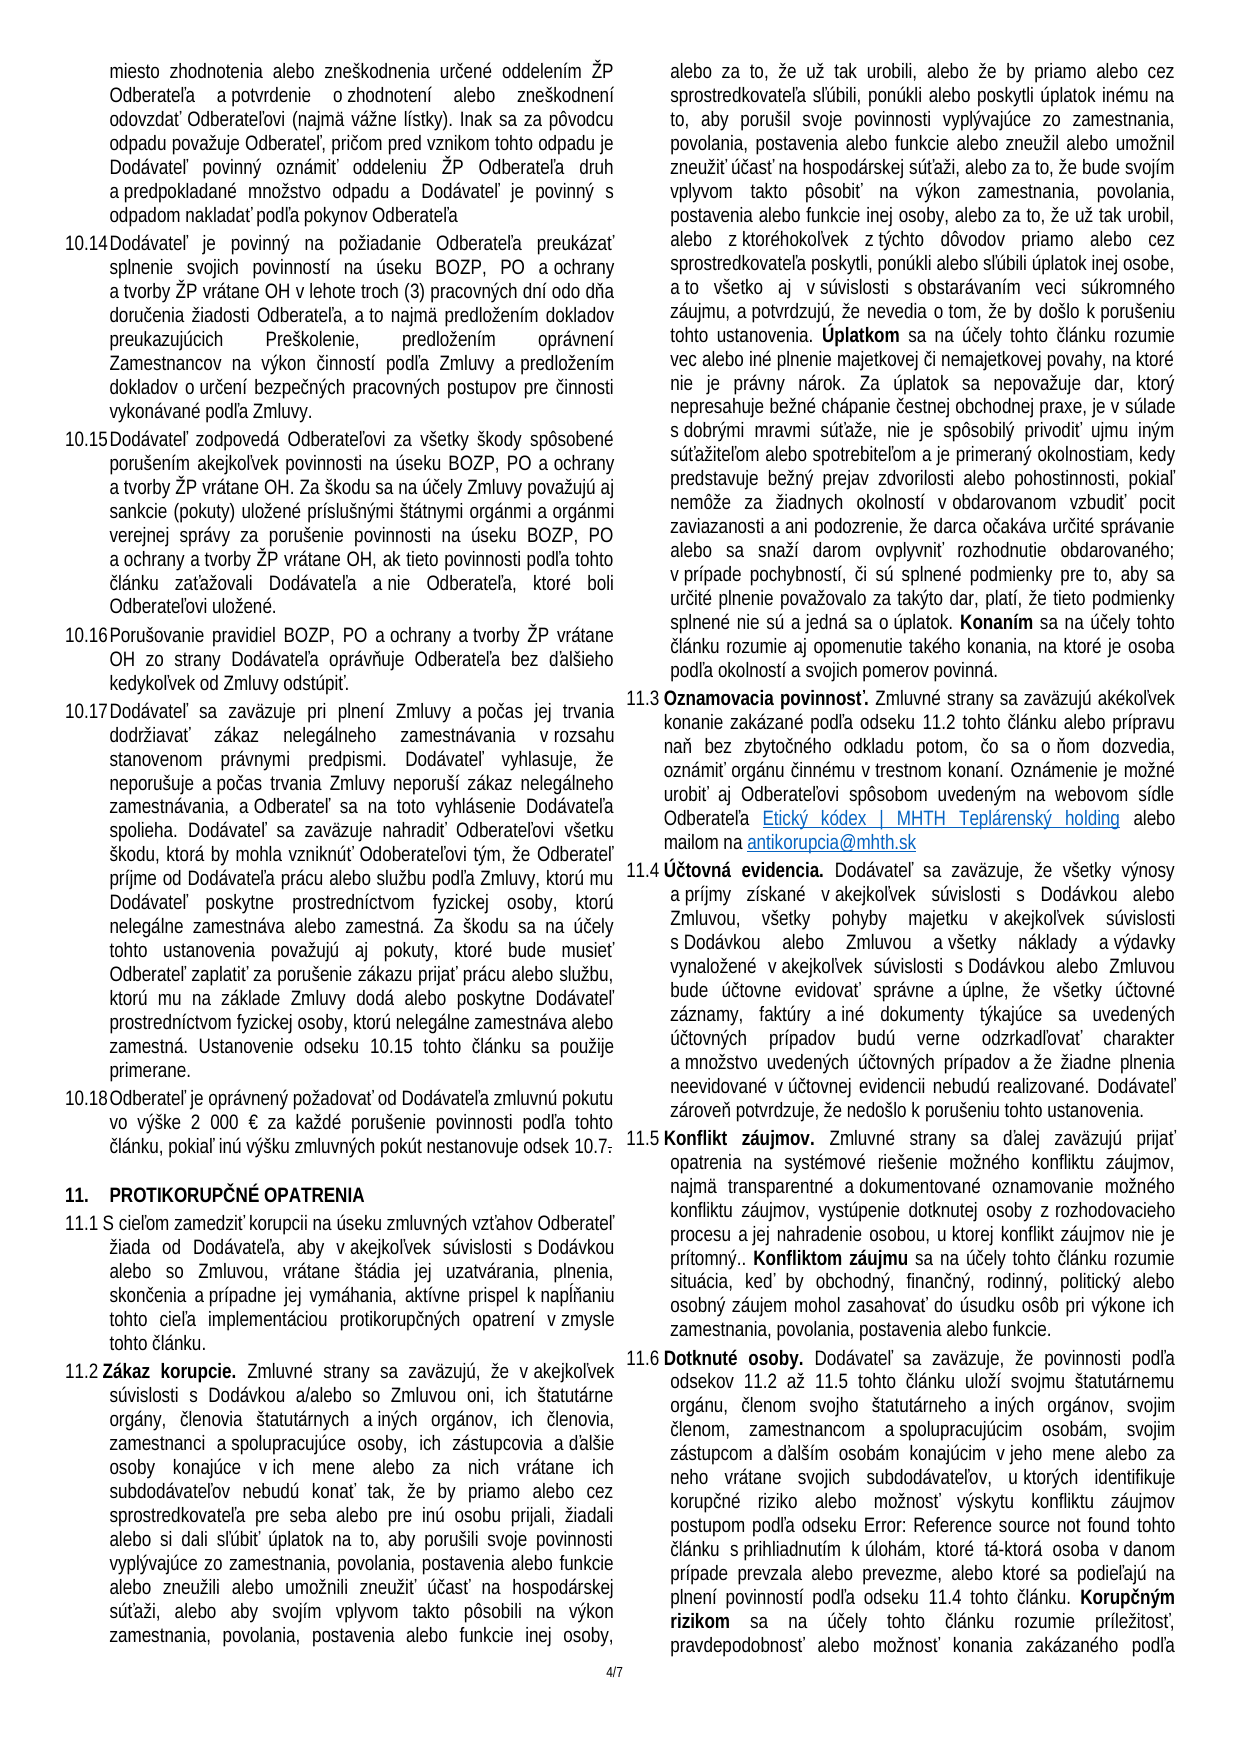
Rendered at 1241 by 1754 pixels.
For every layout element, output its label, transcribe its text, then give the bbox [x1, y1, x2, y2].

list Zákaz korupcie. Zmluvné strany sa zaväzujú, že v akejkoľvek súvislosti s Dodávkou a/alebo so Zmluvou oni, ich štatutárne orgány, členovia štatutárnych a iných orgánov, ich členovia, zamestnanci a spolupracujúce osoby, ich zástupcovia a ďalšie osoby konajúce v ich mene alebo za nich vrátane ich subdodávateľov nebudú konať tak, že by priamo alebo cez sprostredkovateľa pre seba alebo pre inú osobu prijali, žiadali alebo si dali sľúbiť úplatok na to, aby porušili svoje povinnosti vyplývajúce zo zamestnania, povolania, postavenia alebo funkcie alebo zneužili alebo umožnili zneužiť účasť na hospodárskej súťaži, alebo aby svojím vplyvom takto pôsobili na výkon zamestnania, povolania, postavenia alebo funkcie inej osoby, alebo za to, že už tak urobili, alebo že by priamo alebo cez sprostredkovateľa sľúbili, ponúkli alebo poskytli úplatok inému na to, aby porušil svoje povinnosti vyplývajúce zo zamestnania, povolania, postavenia alebo funkcie alebo zneužil alebo umožnil zneužiť účasť na hospodárskej súťaži, alebo za to, že bude svojím vplyvom takto pôsobiť na výkon zamestnania, povolania, postavenia alebo funkcie inej osoby, alebo za to, že už tak urobil, alebo z ktoréhokoľvek z týchto dôvodov priamo alebo cez sprostredkovateľa poskytli, ponúkli alebo sľúbili úplatok inej osobe, a to všetko aj v súvislosti s obstarávaním veci súkromného záujmu, a potvrdzujú, že nevedia o tom, že by došlo k porušeniu tohto ustanovenia. Úplatkom sa na účely tohto článku rozumie vec alebo iné plnenie majetkovej či nemajetkovej povahy, na ktoré nie je právny nárok. Za úplatok sa nepovažuje dar, ktorý nepresahuje bežné chápanie čestnej obchodnej praxe, je v súlade s dobrými mravmi súťaže, nie je spôsobilý privodiť ujmu iným súťažiteľom alebo spotrebiteľom a je primeraný okolnostiam, kedy predstavuje bežný prejav zdvorilosti alebo pohostinnosti, pokiaľ nemôže za žiadnych okolností v obdarovanom vzbudiť pocit zaviazanosti a ani podozrenie, že darca očakáva určité správanie alebo sa snaží darom ovplyvniť rozhodnutie obdarovaného; v prípade pochybností, či sú splnené podmienky pre to, aby sa určité plnenie považovalo za takýto dar, platí, že tieto podmienky splnené nie sú a jedná sa o úplatok. Konaním sa na účely tohto článku rozumie aj opomenutie takého konania, na ktoré je osoba podľa okolností a svojich pomerov povinná. [65, 1359, 614, 1647]
list Zákaz korupcie. Zmluvné strany sa zaväzujú, že v akejkoľvek súvislosti s Dodávkou a/alebo so Zmluvou oni, ich štatutárne orgány, členovia štatutárnych a iných orgánov, ich členovia, zamestnanci a spolupracujúce osoby, ich zástupcovia a ďalšie osoby konajúce v ich mene alebo za nich vrátane ich subdodávateľov nebudú konať tak, že by priamo alebo cez sprostredkovateľa pre seba alebo pre inú osobu prijali, žiadali alebo si dali sľúbiť úplatok na to, aby porušili svoje povinnosti vyplývajúce zo zamestnania, povolania, postavenia alebo funkcie alebo zneužili alebo umožnili zneužiť účasť na hospodárskej súťaži, alebo aby svojím vplyvom takto pôsobili na výkon zamestnania, povolania, postavenia alebo funkcie inej osoby, alebo za to, že už tak urobili, alebo že by priamo alebo cez sprostredkovateľa sľúbili, ponúkli alebo poskytli úplatok inému na to, aby porušil svoje povinnosti vyplývajúce zo zamestnania, povolania, postavenia alebo funkcie alebo zneužil alebo umožnil zneužiť účasť na hospodárskej súťaži, alebo za to, že bude svojím vplyvom takto pôsobiť na výkon zamestnania, povolania, postavenia alebo funkcie inej osoby, alebo za to, že už tak urobil, alebo z ktoréhokoľvek z týchto dôvodov priamo alebo cez sprostredkovateľa poskytli, ponúkli alebo sľúbili úplatok inej osobe, a to všetko aj v súvislosti s obstarávaním veci súkromného záujmu, a potvrdzujú, že nevedia o tom, že by došlo k porušeniu tohto ustanovenia. Úplatkom sa na účely tohto článku rozumie vec alebo iné plnenie majetkovej či nemajetkovej povahy, na ktoré nie je právny nárok. Za úplatok sa nepovažuje dar, ktorý nepresahuje bežné chápanie čestnej obchodnej praxe, je v súlade s dobrými mravmi súťaže, nie je spôsobilý privodiť ujmu iným súťažiteľom alebo spotrebiteľom a je primeraný okolnostiam, kedy predstavuje bežný prejav zdvorilosti alebo pohostinnosti, pokiaľ nemôže za žiadnych okolností v obdarovanom vzbudiť pocit zaviazanosti a ani podozrenie, že darca očakáva určité správanie alebo sa snaží darom ovplyvniť rozhodnutie obdarovaného; v prípade pochybností, či sú splnené podmienky pre to, aby sa určité plnenie považovalo za takýto dar, platí, že tieto podmienky splnené nie sú a jedná sa o úplatok. Konaním sa na účely tohto článku rozumie aj opomenutie takého konania, na ktoré je osoba podľa okolností a svojich pomerov povinná. [626, 59, 1175, 682]
list Účtovná evidencia. Dodávateľ sa zaväzuje, že všetky výnosy a príjmy získané v akejkoľvek súvislosti s Dodávkou alebo Zmluvou, všetky pohyby majetku v akejkoľvek súvislosti s Dodávkou alebo Zmluvou a všetky náklady a výdavky vynaložené v akejkoľvek súvislosti s Dodávkou alebo Zmluvou bude účtovne evidovať správne a úplne, že všetky účtovné záznamy, faktúry a iné dokumenty týkajúce sa uvedených účtovných prípadov budú verne odzrkadľovať charakter a množstvo uvedených účtovných prípadov a že žiadne plnenia neevidované v účtovnej evidencii nebudú realizované. Dodávateľ zároveň potvrdzuje, že nedošlo k porušeniu tohto ustanovenia. [626, 858, 1175, 1122]
list Dodávateľ je povinný na požiadanie Odberateľa preukázať splnenie svojich povinností na úseku BOZP, PO a ochrany a tvorby ŽP vrátane OH v lehote troch (3) pracovných dní odo dňa doručenia žiadosti Odberateľa, a to najmä predložením dokladov preukazujúcich Preškolenie, predložením oprávnení Zamestnancov na výkon činností podľa Zmluvy a predložením dokladov o určení bezpečných pracovných postupov pre činnosti vykonávané podľa Zmluvy. [65, 231, 614, 423]
list PROTIKORUPČNÉ OPATRENIA [65, 1183, 614, 1207]
list Konflikt záujmov. Zmluvné strany sa ďalej zaväzujú prijať opatrenia na systémové riešenie možného konfliktu záujmov, najmä transparentné a dokumentované oznamovanie možného konfliktu záujmov, vystúpenie dotknutej osoby z rozhodovacieho procesu a jej nahradenie osobou, u ktorej konflikt záujmov nie je prítomný.. Konfliktom záujmu sa na účely tohto článku rozumie situácia, keď by obchodný, finančný, rodinný, politický alebo osobný záujem mohol zasahovať do úsudku osôb pri výkone ich zamestnania, povolania, postavenia alebo funkcie. [626, 1126, 1175, 1341]
list Oznamovacia povinnosť. Zmluvné strany sa zaväzujú akékoľvek konanie zakázané podľa odseku 11.2 tohto článku alebo prípravu naň bez zbytočného odkladu potom, čo sa o ňom dozvedia, oznámiť orgánu činnému v trestnom konaní. Oznámenie je možné urobiť aj Odberateľovi spôsobom uvedeným na webovom sídle Odberateľa Etický kódex | MHTH Teplárenský holding alebo mailom na antikorupcia@mhth.sk [626, 686, 1175, 854]
list Odberateľ je oprávnený požadovať od Dodávateľa zmluvnú pokutu vo výške 2 000 € za každé porušenie povinnosti podľa tohto článku, pokiaľ inú výšku zmluvných pokút nestanovuje odsek 10.7. [65, 1086, 614, 1158]
list Dodávateľ zodpovedá Odberateľovi za všetky škody spôsobené porušením akejkoľvek povinnosti na úseku BOZP, PO a ochrany a tvorby ŽP vrátane OH. Za škodu sa na účely Zmluvy považujú aj sankcie (pokuty) uložené príslušnými štátnymi orgánmi a orgánmi verejnej správy za porušenie povinnosti na úseku BOZP, PO a ochrany a tvorby ŽP vrátane OH, ak tieto povinnosti podľa tohto článku zaťažovali Dodávateľa a nie Odberateľa, ktoré boli Odberateľovi uložené. [65, 427, 614, 618]
list Porušovanie pravidiel BOZP, PO a ochrany a tvorby ŽP vrátane OH zo strany Dodávateľa oprávňuje Odberateľa bez ďalšieho kedykoľvek od Zmluvy odstúpiť. [65, 623, 614, 694]
list S cieľom zamedziť korupcii na úseku zmluvných vzťahov Odberateľ žiada od Dodávateľa, aby v akejkoľvek súvislosti s Dodávkou alebo so Zmluvou, vrátane štádia jej uzatvárania, plnenia, skončenia a prípadne jej vymáhania, aktívne prispel k napĺňaniu tohto cieľa implementáciou protikorupčných opatrení v zmysle tohto článku. [65, 1211, 614, 1355]
list Dodávateľ sa zaväzuje pri plnení Zmluvy a počas jej trvania dodržiavať zákaz nelegálneho zamestnávania v rozsahu stanovenom právnymi predpismi. Dodávateľ vyhlasuje, že neporušuje a počas trvania Zmluvy neporuší zákaz nelegálneho zamestnávania, a Odberateľ sa na toto vyhlásenie Dodávateľa spolieha. Dodávateľ sa zaväzuje nahradiť Odberateľovi všetku škodu, ktorá by mohla vzniknúť Odoberateľovi tým, že Odberateľ príjme od Dodávateľa prácu alebo službu podľa Zmluvy, ktorú mu Dodávateľ poskytne prostredníctvom fyzickej osoby, ktorú nelegálne zamestnáva alebo zamestná. Za škodu sa na účely tohto ustanovenia považujú aj pokuty, ktoré bude musieť Odberateľ zaplatiť za porušenie zákazu prijať prácu alebo službu, ktorú mu na základe Zmluvy dodá alebo poskytne Dodávateľ prostredníctvom fyzickej osoby, ktorú nelegálne zamestnáva alebo zamestná. Ustanovenie odseku 10.16 tohto článku sa použije primerane. [65, 699, 614, 1082]
